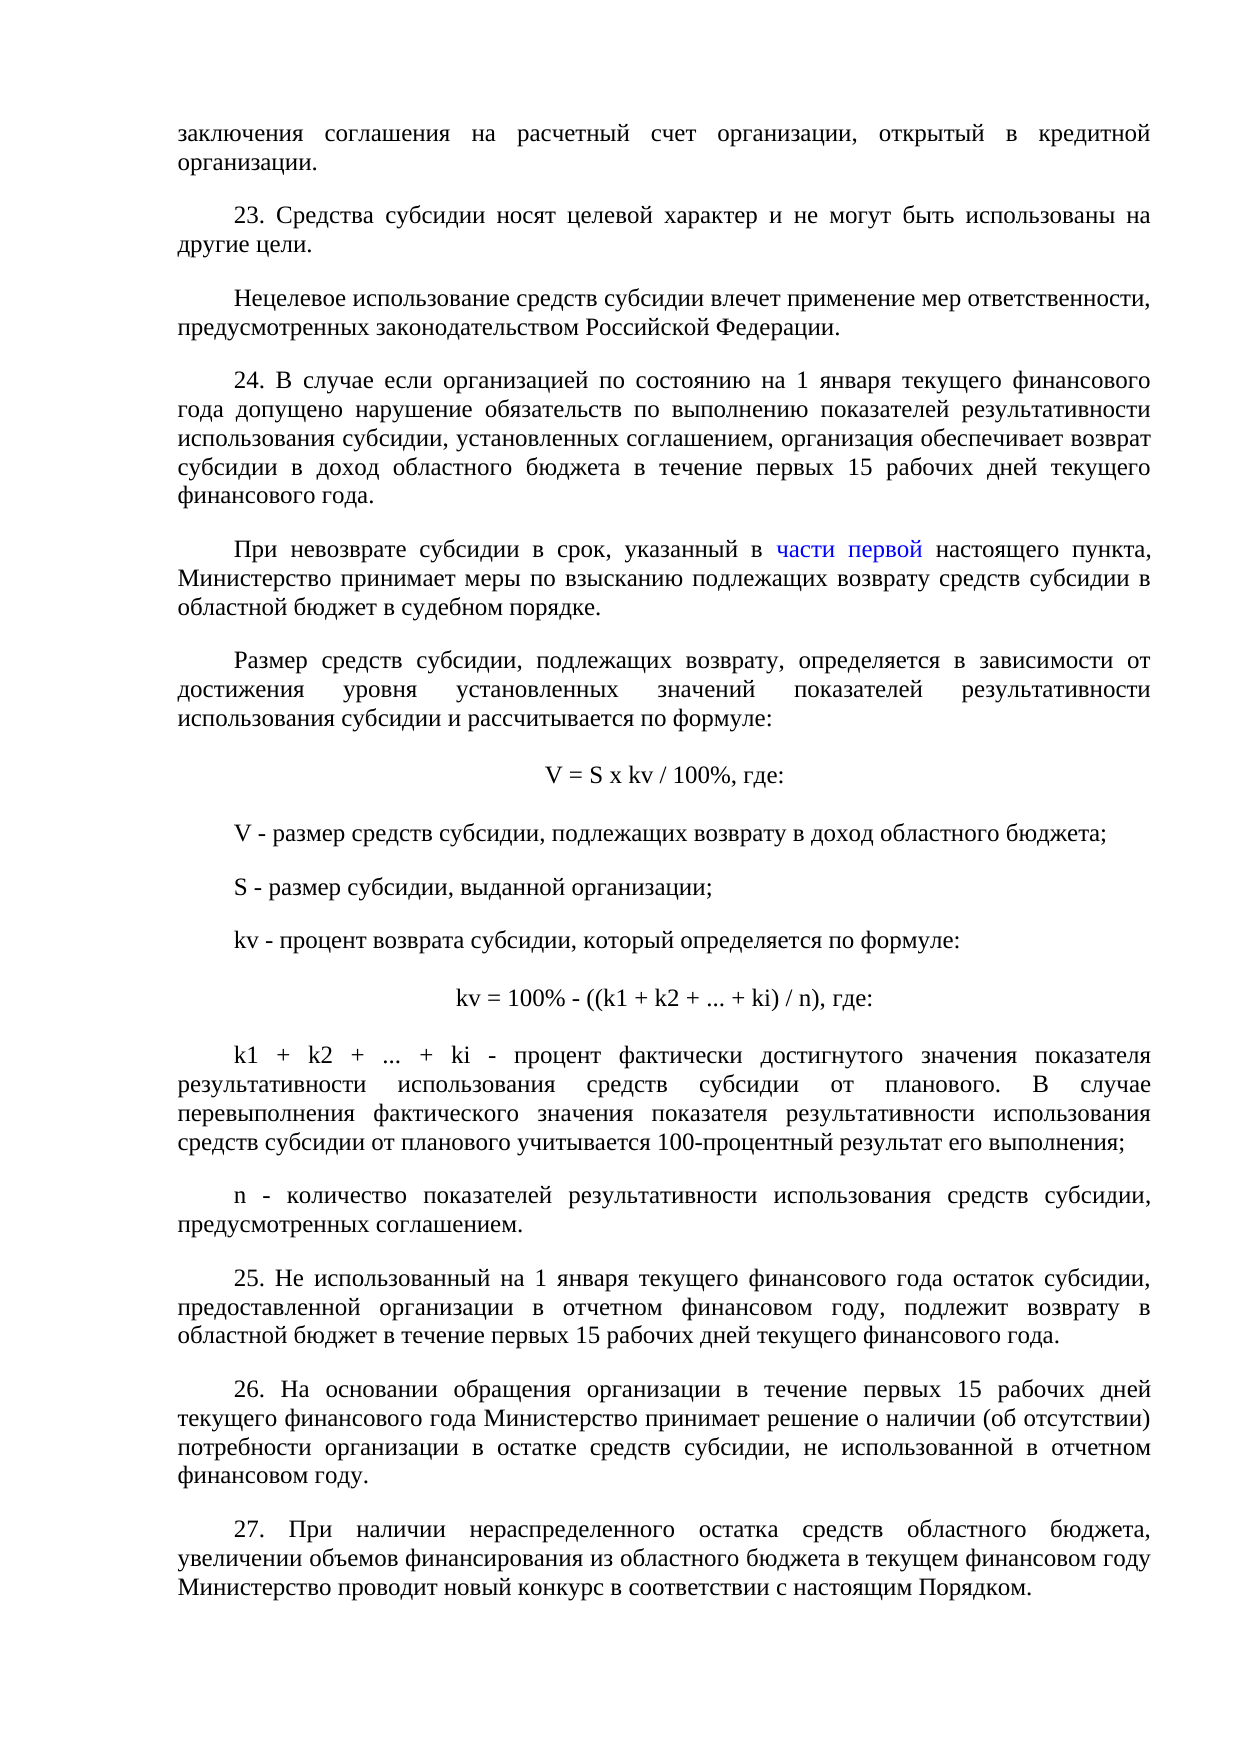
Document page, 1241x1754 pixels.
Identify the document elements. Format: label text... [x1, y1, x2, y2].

text 26. На основании обращения организации в течение первых 15 рабочих дней текущего финансового года Министерство принимает решение о наличии (об отсутствии) потребности организации в остатке средств субсидии, не использованной в отчетном финансовом году. [177, 1374, 1152, 1489]
text 25. Не использованный на 1 января текущего финансового года остаток субсидии, предоставленной организации в отчетном финансовом году, подлежит возврату в областной бюджет в течение первых 15 рабочих дней текущего финансового года. [177, 1263, 1152, 1349]
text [177, 118, 1152, 176]
text n - количество показателей результативности использования средств субсидии, предусмотренных соглашением. [177, 1181, 1152, 1238]
text 24. В случае если организацией по состоянию на 1 января текущего финансового года допущено нарушение обязательств по выполнению показателей результативности использования субсидии, установленных соглашением, организация обеспечивает возврат субсидии в доход областного бюджета в течение первых 15 рабочих дней текущего финансового года. [177, 366, 1152, 509]
text Нецелевое использование средств субсидии влечет применение мер ответственности, предусмотренных законодательством Российской Федерации. [177, 283, 1152, 341]
text V - размер средств субсидии, подлежащих возврату в доход областного бюджета; [177, 818, 1152, 847]
text V = S x kv / 100%, где: [177, 761, 1152, 789]
text При невозврате субсидии в срок, указанный в части первой настоящего пункта, Министерство принимает меры по взысканию подлежащих возврату средств субсидии в областной бюджет в судебном порядке. [177, 534, 1152, 621]
text kv = 100% - ((k1 + k2 + ... + ki) / n), где: [177, 983, 1152, 1012]
text kv - процент возврата субсидии, который определяется по формуле: [177, 926, 1152, 954]
text k1 + k2 + ... + ki - процент фактически достигнутого значения показателя результативности использования средств субсидии от планового. В случае перевыполнения фактического значения показателя результативности использования средств субсидии от планового учитывается 100-процентный результат его выполнения; [177, 1041, 1152, 1156]
text Размер средств субсидии, подлежащих возврату, определяется в зависимости от достижения уровня установленных значений показателей результативности использования субсидии и рассчитывается по формуле: [177, 646, 1152, 732]
text S - размер субсидии, выданной организации; [177, 872, 1152, 901]
text 23. Средства субсидии носят целевой характер и не могут быть использованы на другие цели. [177, 201, 1152, 258]
text 27. При наличии нераспределенного остатка средств областного бюджета, увеличении объемов финансирования из областного бюджета в текущем финансовом году Министерство проводит новый конкурс в соответствии с настоящим Порядком. [177, 1514, 1152, 1601]
